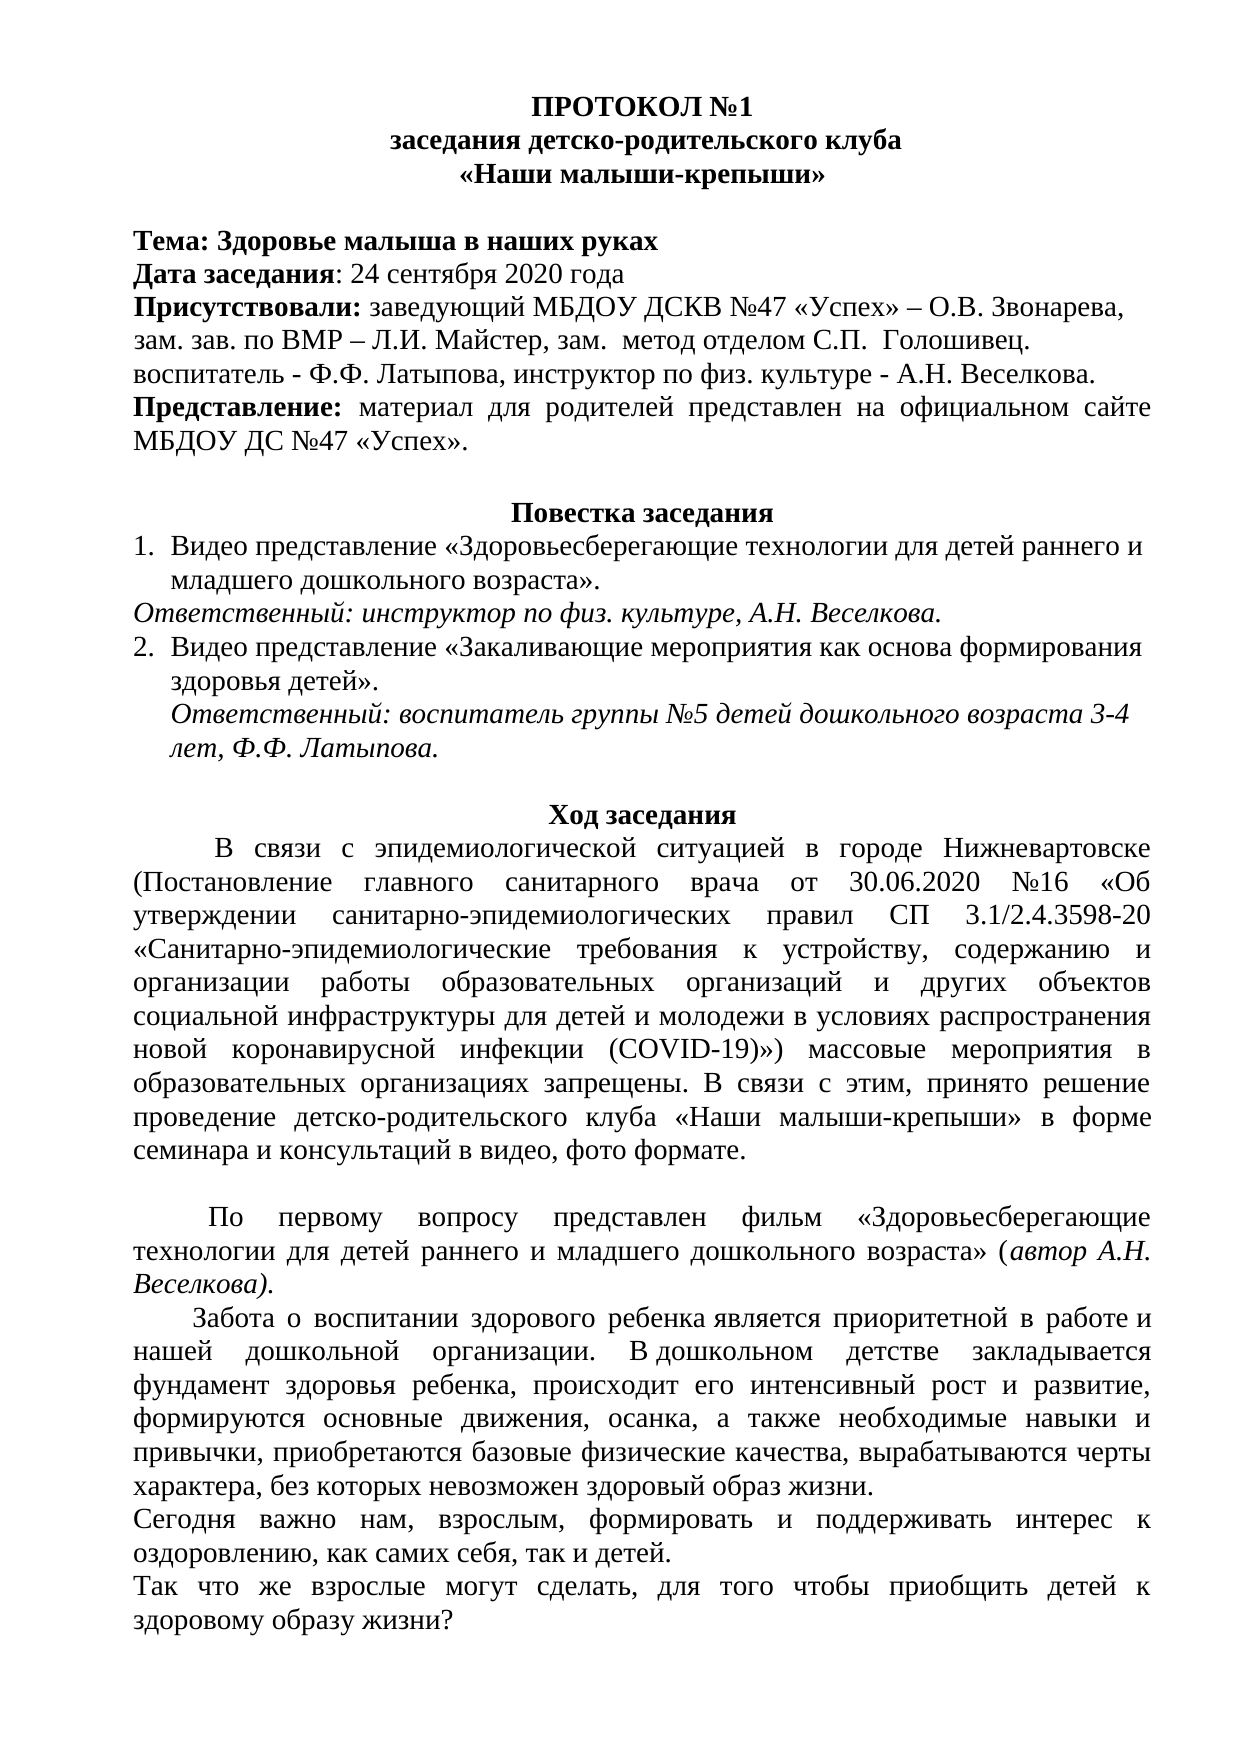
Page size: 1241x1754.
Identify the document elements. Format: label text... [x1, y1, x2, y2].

list Видео представление «Закаливающие мероприятия как основа формирования здоровья детей». [133, 629, 1152, 696]
text Забота о воспитании здорового ребенка является приоритетной в работе и нашей дошкольной организации. В дошкольном детстве закладывается фундамент здоровья ребенка, происходит его интенсивный рост и развитие, формируются основные движения, осанка, а также необходимые навыки и привычки, приобретаются базовые физические качества, вырабатываются черты характера, без которых невозможен здоровый образ жизни. [133, 1300, 1152, 1501]
text Присутствовали: заведующий МБДОУ ДСКВ №47 «Успех» – О.В. Звонарева, зам. зав. по ВМР – Л.И. Майстер, зам. метод отделом С.П. Голошивец. [133, 290, 1152, 356]
text Тема: Здоровье малыша в наших руках [133, 223, 1152, 256]
text Сегодня важно нам, взрослым, формировать и поддерживать интерес к оздоровлению, как самих себя, так и детей. [133, 1501, 1152, 1568]
text Повестка заседания [133, 495, 1152, 528]
list Видео представление «Здоровьесберегающие технологии для детей раннего и младшего дошкольного возраста». [133, 528, 1152, 596]
text воспитатель - Ф.Ф. Латыпова, инструктор по физ. культуре - А.Н. Веселкова. [133, 356, 1152, 389]
text Дата заседания: 24 сентября 2020 года [133, 256, 1152, 290]
text Ход заседания [133, 797, 1152, 830]
text Представление: материал для родителей представлен на официальном сайте МБДОУ ДС №47 «Успех». [133, 389, 1152, 457]
text ПРОТОКОЛ №1 [133, 89, 1152, 122]
text заседания детско-родительского клуба [133, 122, 1152, 156]
list Ответственный: воспитатель группы №5 детей дошкольного возраста 3-4 лет, Ф.Ф. Латыпова. [170, 696, 1152, 763]
text По первому вопросу представлен фильм «Здоровьесберегающие технологии для детей раннего и младшего дошкольного возраста» (автор А.Н. Веселкова). [133, 1199, 1152, 1300]
text «Наши малыши-крепыши» [133, 156, 1152, 189]
text Так что же взрослые могут сделать, для того чтобы приобщить детей к здоровому образу жизни? [133, 1568, 1152, 1635]
text Ответственный: инструктор по физ. культуре, А.Н. Веселкова. [133, 596, 1152, 629]
text В связи с эпидемиологической ситуацией в городе Нижневартовске (Постановление главного санитарного врача от 30.06.2020 №16 «Об утверждении санитарно-эпидемиологических правил СП 3.1/2.4.3598-20 «Санитарно-эпидемиологические требования к устройству, содержанию и организации работы образовательных организаций и других объектов социальной инфраструктуры для детей и молодежи в условиях распространения новой коронавирусной инфекции (COVID-19)») массовые мероприятия в образовательных организациях запрещены. В связи с этим, принято решение проведение детско-родительского клуба «Наши малыши-крепыши» в форме семинара и консультаций в видео, фото формате. [133, 830, 1152, 1166]
